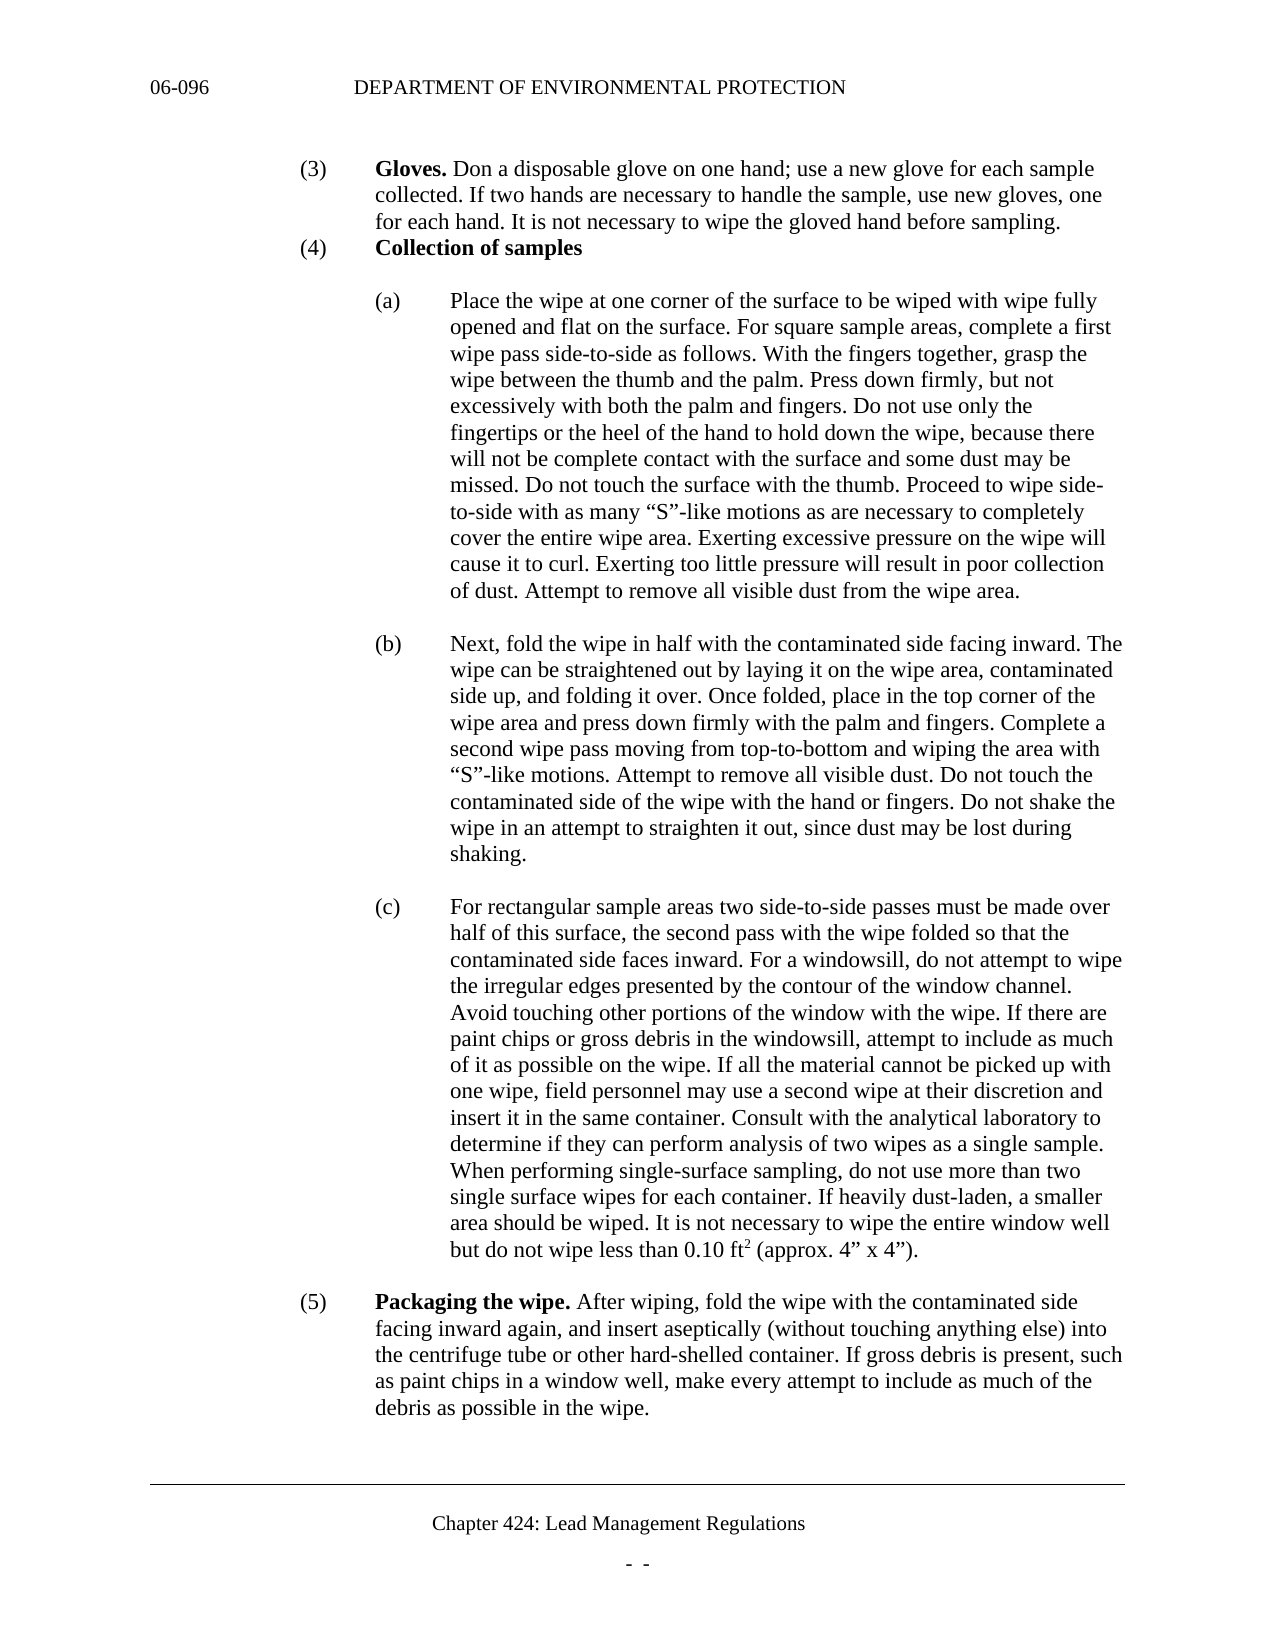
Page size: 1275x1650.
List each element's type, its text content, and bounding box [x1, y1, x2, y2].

subtitle Gloves. Don a disposable glove on one hand; use a new glove for each sample collected. If two hands are necessary to handle the sample, use new gloves, one for each hand. It is not necessary to wipe the gloved hand before sampling. [300, 155, 1125, 234]
subtitle For rectangular sample areas two side-to-side passes must be made over half of this surface, the second pass with the wipe folded so that the contaminated side faces inward. For a windowsill, do not attempt to wipe the irregular edges presented by the contour of the window channel. Avoid touching other portions of the window with the wipe. If there are paint chips or gross debris in the windowsill, attempt to include as much of it as possible on the wipe. If all the material cannot be picked up with one wipe, field personnel may use a second wipe at their discretion and insert it in the same container. Consult with the analytical laboratory to determine if they can perform analysis of two wipes as a single sample. When performing single-surface sampling, do not use more than two single surface wipes for each container. If heavily dust-laden, a smaller area should be wiped. It is not necessary to wipe the entire window well but do not wipe less than 0.10 ft2 (approx. 4” x 4”). [375, 893, 1125, 1262]
subtitle Collection of samples [300, 234, 1125, 261]
subtitle Packaging the wipe. After wiping, fold the wipe with the contaminated side facing inward again, and insert aseptically (without touching anything else) into the centrifuge tube or other hard-shelled container. If gross debris is present, such as paint chips in a window well, make every attempt to include as much of the debris as possible in the wipe. [300, 1288, 1125, 1420]
subtitle Next, fold the wipe in half with the contaminated side facing inward. The wipe can be straightened out by laying it on the wipe area, contaminated side up, and folding it over. Once folded, place in the top corner of the wipe area and press down firmly with the palm and fingers. Complete a second wipe pass moving from top-to-bottom and wiping the area with “S”-like motions. Attempt to remove all visible dust. Do not touch the contaminated side of the wipe with the hand or fingers. Do not shake the wipe in an attempt to straighten it out, since dust may be lost during shaking. [375, 629, 1125, 867]
subtitle Place the wipe at one corner of the surface to be wiped with wipe fully opened and flat on the surface. For square sample areas, complete a first wipe pass side-to-side as follows. With the fingers together, grasp the wipe between the thumb and the palm. Press down firmly, but not excessively with both the palm and fingers. Do not use only the fingertips or the heel of the hand to hold down the wipe, because there will not be complete contact with the surface and some dust may be missed. Do not touch the surface with the thumb. Proceed to wipe side-to-side with as many “S”-like motions as are necessary to completely cover the entire wipe area. Exerting excessive pressure on the wipe will cause it to curl. Exerting too little pressure will result in poor collection of dust. Attempt to remove all visible dust from the wipe area. [375, 287, 1125, 603]
